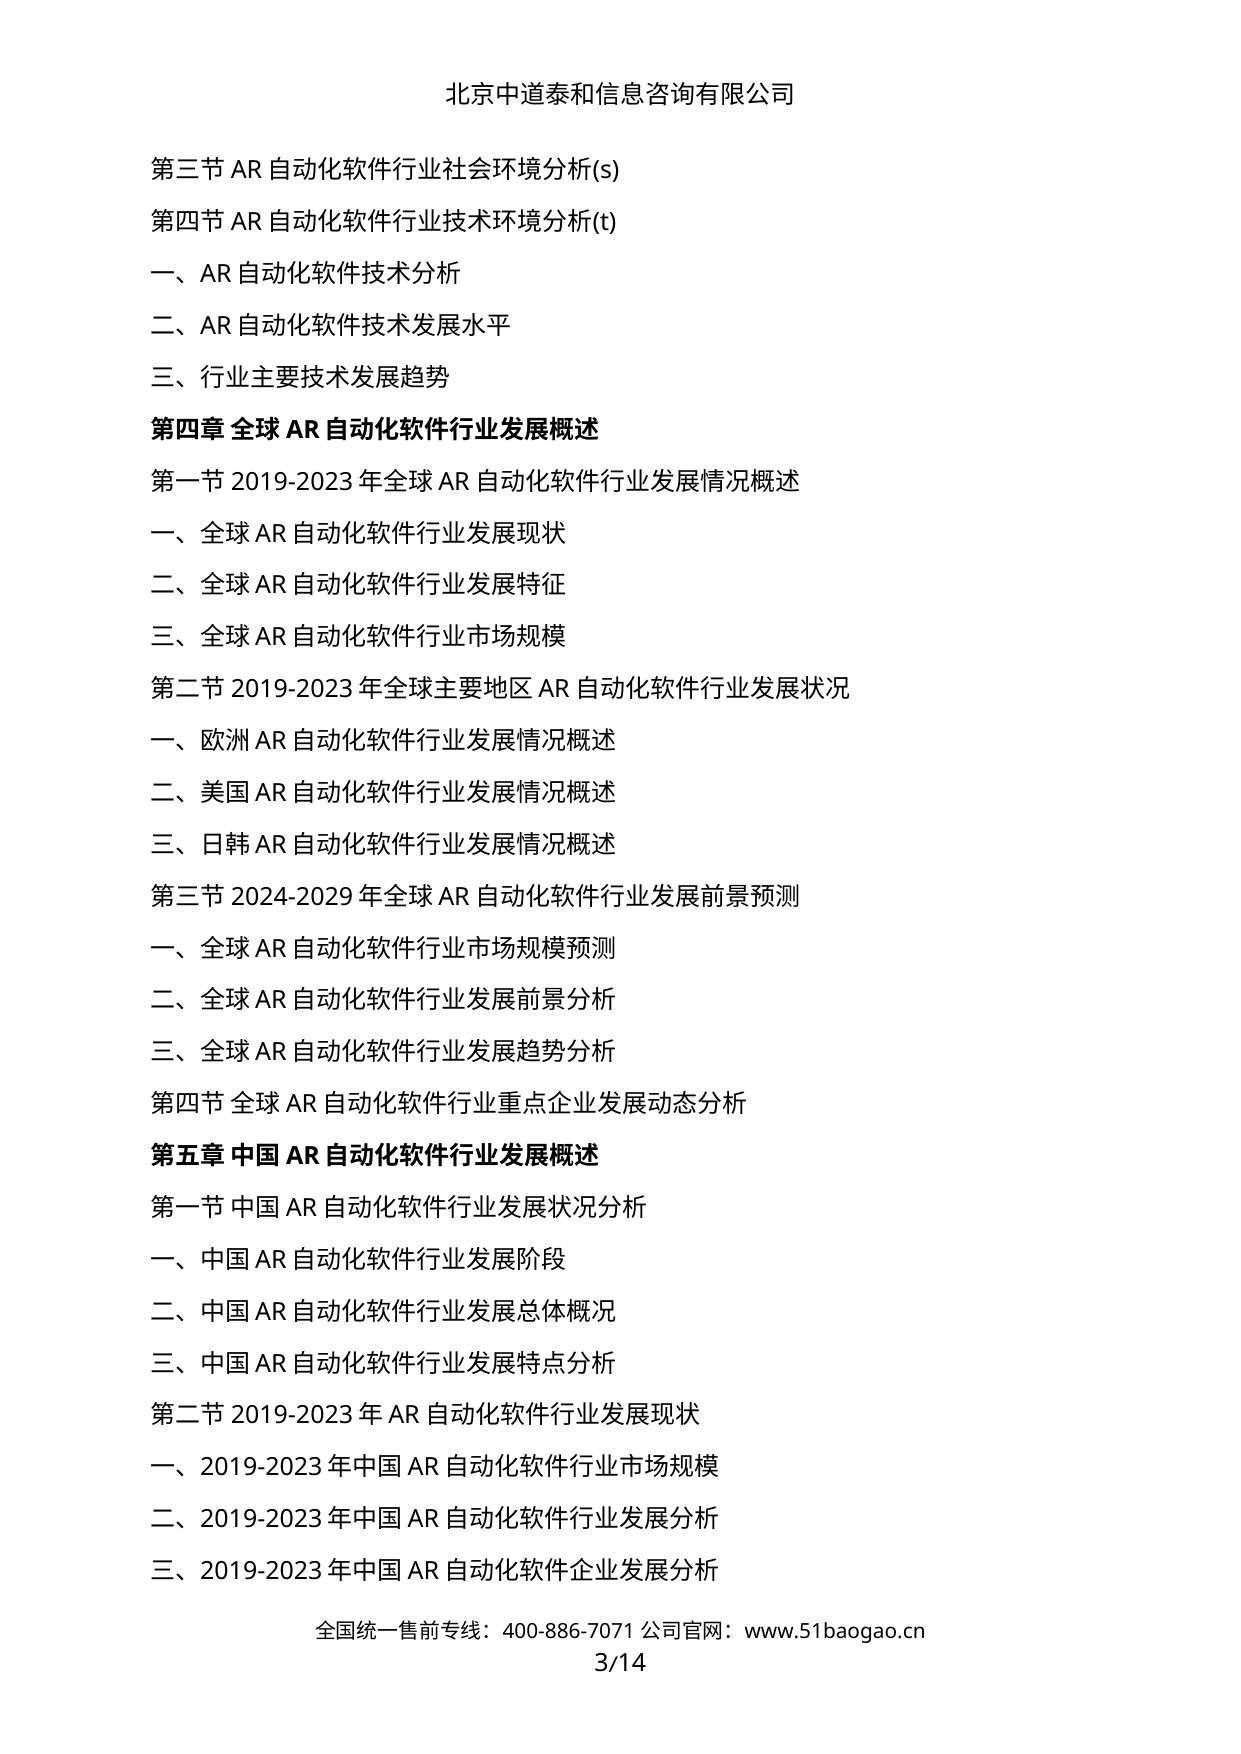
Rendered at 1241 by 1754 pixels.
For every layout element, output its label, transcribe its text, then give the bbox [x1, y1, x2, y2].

text 二、全球AR自动化软件行业发展特征 [150, 565, 1090, 601]
text 二、美国AR自动化软件行业发展情况概述 [150, 772, 1090, 809]
text 三、全球AR自动化软件行业发展趋势分析 [150, 1032, 1090, 1068]
text 第二节 2019-2023年全球主要地区AR自动化软件行业发展状况 [150, 669, 1090, 705]
text 三、全球AR自动化软件行业市场规模 [150, 617, 1090, 653]
text 三、中国AR自动化软件行业发展特点分析 [150, 1343, 1090, 1379]
text 第一节 2019-2023年全球AR自动化软件行业发展情况概述 [150, 461, 1090, 497]
text 一、AR自动化软件技术分析 [150, 254, 1090, 290]
text 一、全球AR自动化软件行业市场规模预测 [150, 928, 1090, 964]
text 三、日韩AR自动化软件行业发展情况概述 [150, 824, 1090, 861]
text 第五章 中国AR自动化软件行业发展概述 [150, 1136, 1090, 1172]
text 三、2019-2023年中国AR自动化软件企业发展分析 [150, 1551, 1090, 1587]
text 二、全球AR自动化软件行业发展前景分析 [150, 980, 1090, 1016]
text 二、AR自动化软件技术发展水平 [150, 306, 1090, 342]
text 第二节 2019-2023年AR自动化软件行业发展现状 [150, 1395, 1090, 1431]
text 第三节 2024-2029年全球AR自动化软件行业发展前景预测 [150, 876, 1090, 912]
text 第一节 中国AR自动化软件行业发展状况分析 [150, 1187, 1090, 1224]
text 一、2019-2023年中国AR自动化软件行业市场规模 [150, 1447, 1090, 1483]
text 第四节 全球AR自动化软件行业重点企业发展动态分析 [150, 1084, 1090, 1120]
text 第四章 全球AR自动化软件行业发展概述 [150, 409, 1090, 446]
text 二、中国AR自动化软件行业发展总体概况 [150, 1291, 1090, 1327]
text 二、2019-2023年中国AR自动化软件行业发展分析 [150, 1499, 1090, 1535]
text 三、行业主要技术发展趋势 [150, 357, 1090, 394]
text 第三节 AR自动化软件行业社会环境分析(s) [150, 150, 1090, 186]
text 第四节 AR自动化软件行业技术环境分析(t) [150, 202, 1090, 238]
text 一、中国AR自动化软件行业发展阶段 [150, 1239, 1090, 1276]
text 一、欧洲AR自动化软件行业发展情况概述 [150, 721, 1090, 757]
text 一、全球AR自动化软件行业发展现状 [150, 513, 1090, 549]
